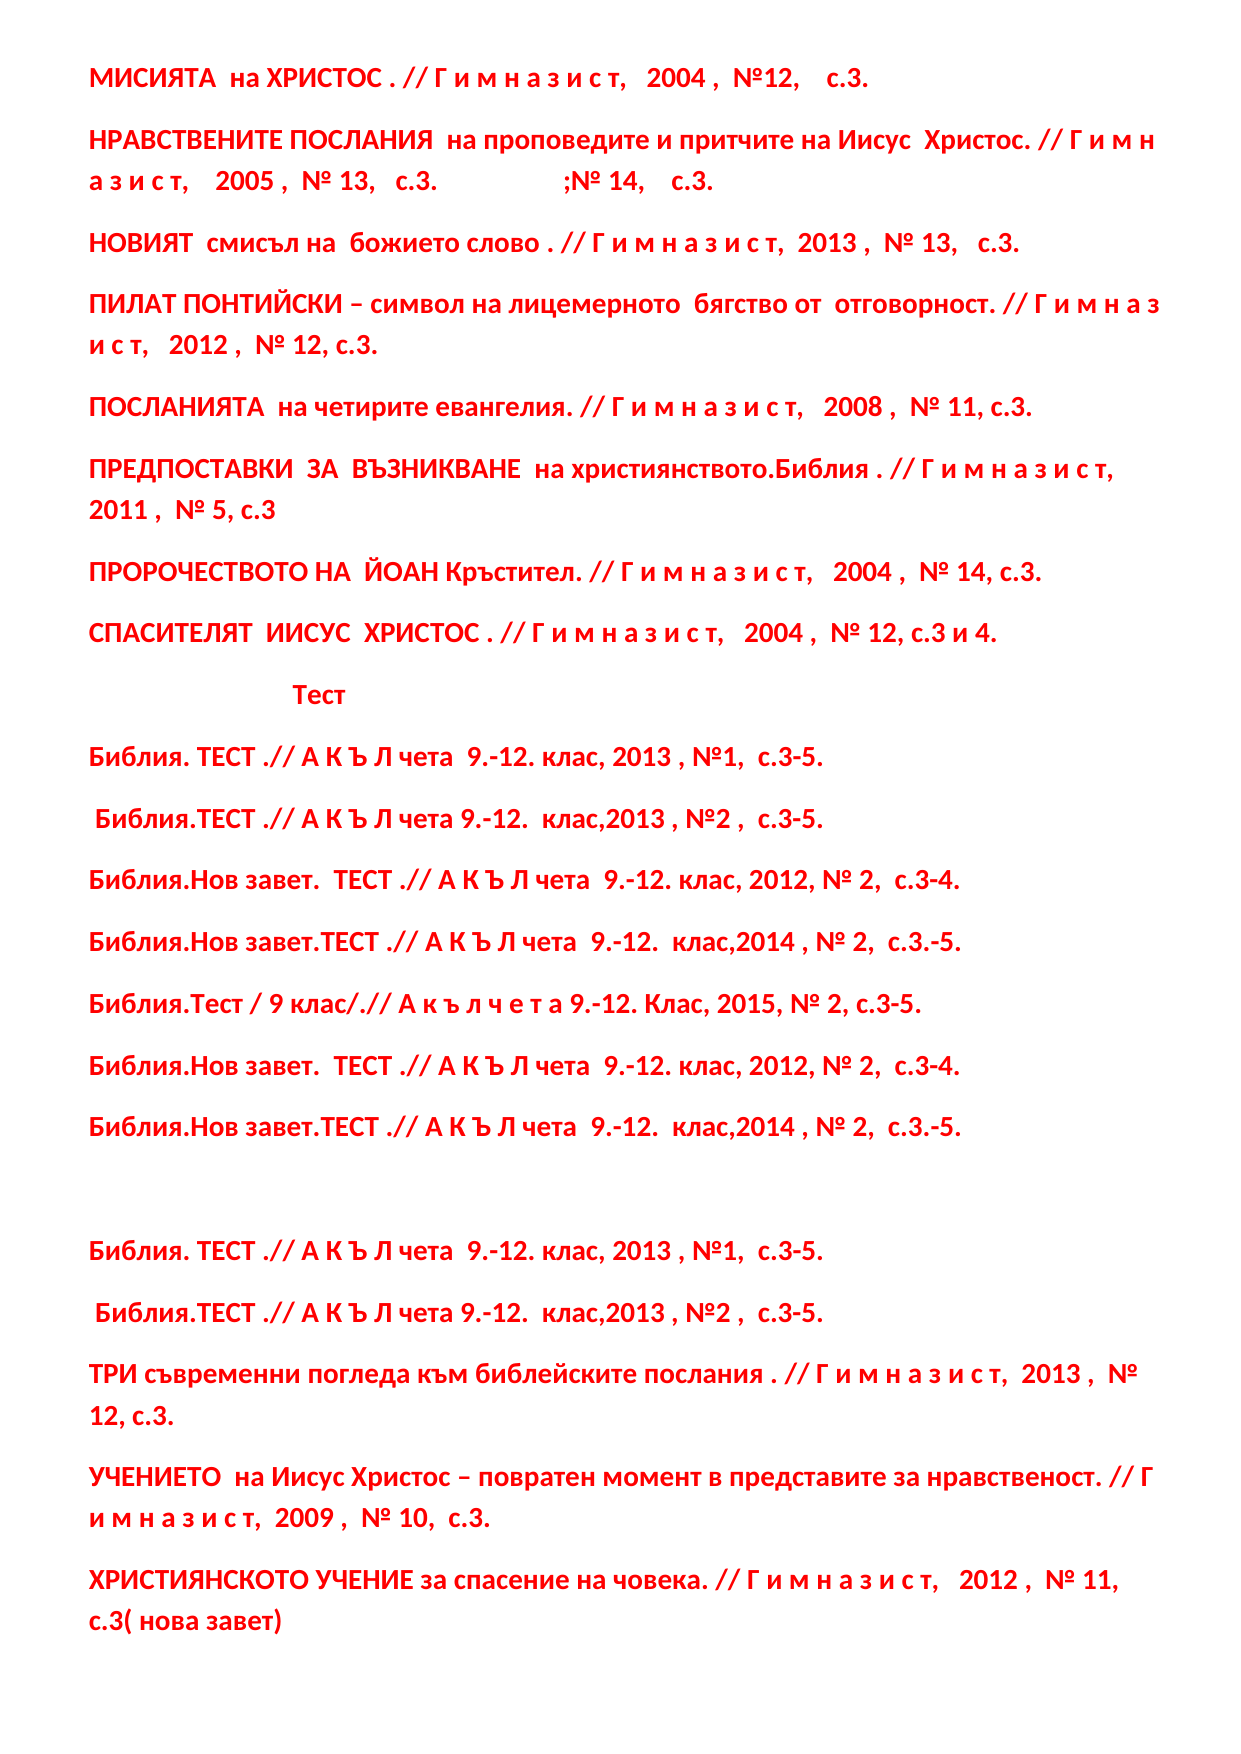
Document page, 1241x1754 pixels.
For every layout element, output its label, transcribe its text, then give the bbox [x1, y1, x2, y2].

text Библия. ТЕСТ .// А К Ъ Л чета 9.-12. клас, 2013 , №1, с.3-5. [88, 1232, 1166, 1268]
text НРАВСТВЕНИТЕ ПОСЛАНИЯ на проповедите и притчите на Иисус Христос. // Г и м н а з и с т, 2005 , № 13, с.3. ;№ 14, с.3. [88, 121, 1166, 197]
text Библия.Нов завет.ТЕСТ .// А К Ъ Л чета 9.-12. клас,2014 , № 2, с.3.-5. [88, 923, 1166, 959]
text Библия.Нов завет. ТЕСТ .// А К Ъ Л чета 9.-12. клас, 2012, № 2, с.3-4. [88, 861, 1166, 897]
text СПАСИТЕЛЯТ ИИСУС ХРИСТОС . // Г и м н а з и с т, 2004 , № 12, с.3 и 4. [88, 614, 1166, 650]
text ХРИСТИЯНСКОТО УЧЕНИЕ за спасение на човека. // Г и м н а з и с т, 2012 , № 11, с.3( нова завет) [88, 1561, 1166, 1638]
text ПРОРОЧЕСТВОТО НА ЙОАН Кръстител. // Г и м н а з и с т, 2004 , № 14, с.3. [88, 553, 1166, 588]
text НОВИЯТ смисъл на божието слово . // Г и м н а з и с т, 2013 , № 13, с.3. [88, 224, 1166, 259]
text ТРИ съвременни погледа към библейските послания . // Г и м н а з и с т, 2013 , № 12, с.3. [88, 1356, 1166, 1432]
text Библия.Нов завет. ТЕСТ .// А К Ъ Л чета 9.-12. клас, 2012, № 2, с.3-4. [88, 1047, 1166, 1082]
text Тест [88, 676, 1166, 712]
text Библия.ТЕСТ .// А К Ъ Л чета 9.-12. клас,2013 , №2 , с.3-5. [88, 1294, 1166, 1329]
text Библия.Нов завет.ТЕСТ .// А К Ъ Л чета 9.-12. клас,2014 , № 2, с.3.-5. [88, 1108, 1166, 1144]
text МИСИЯТА на ХРИСТОС . // Г и м н а з и с т, 2004 , №12, с.3. [88, 59, 1166, 95]
text УЧЕНИЕТО на Иисус Христос – повратен момент в представите за нравственост. // Г и м н а з и с т, 2009 , № 10, с.3. [88, 1458, 1166, 1535]
text ПОСЛАНИЯТА на четирите евангелия. // Г и м н а з и с т, 2008 , № 11, с.3. [88, 388, 1166, 424]
text ПРЕДПОСТАВКИ ЗА ВЪЗНИКВАНЕ на християнството.Библия . // Г и м н а з и с т, 2011 , № 5, с.3 [88, 450, 1166, 526]
text Библия.ТЕСТ .// А К Ъ Л чета 9.-12. клас,2013 , №2 , с.3-5. [88, 800, 1166, 835]
text Библия.Тест / 9 клас/.// А к ъ л ч е т а 9.-12. Клас, 2015, № 2, с.3-5. [88, 985, 1166, 1021]
text Библия. ТЕСТ .// А К Ъ Л чета 9.-12. клас, 2013 , №1, с.3-5. [88, 738, 1166, 773]
text ПИЛАТ ПОНТИЙСКИ – символ на лицемерното бягство от отговорност. // Г и м н а з и с т, 2012 , № 12, с.3. [88, 285, 1166, 362]
